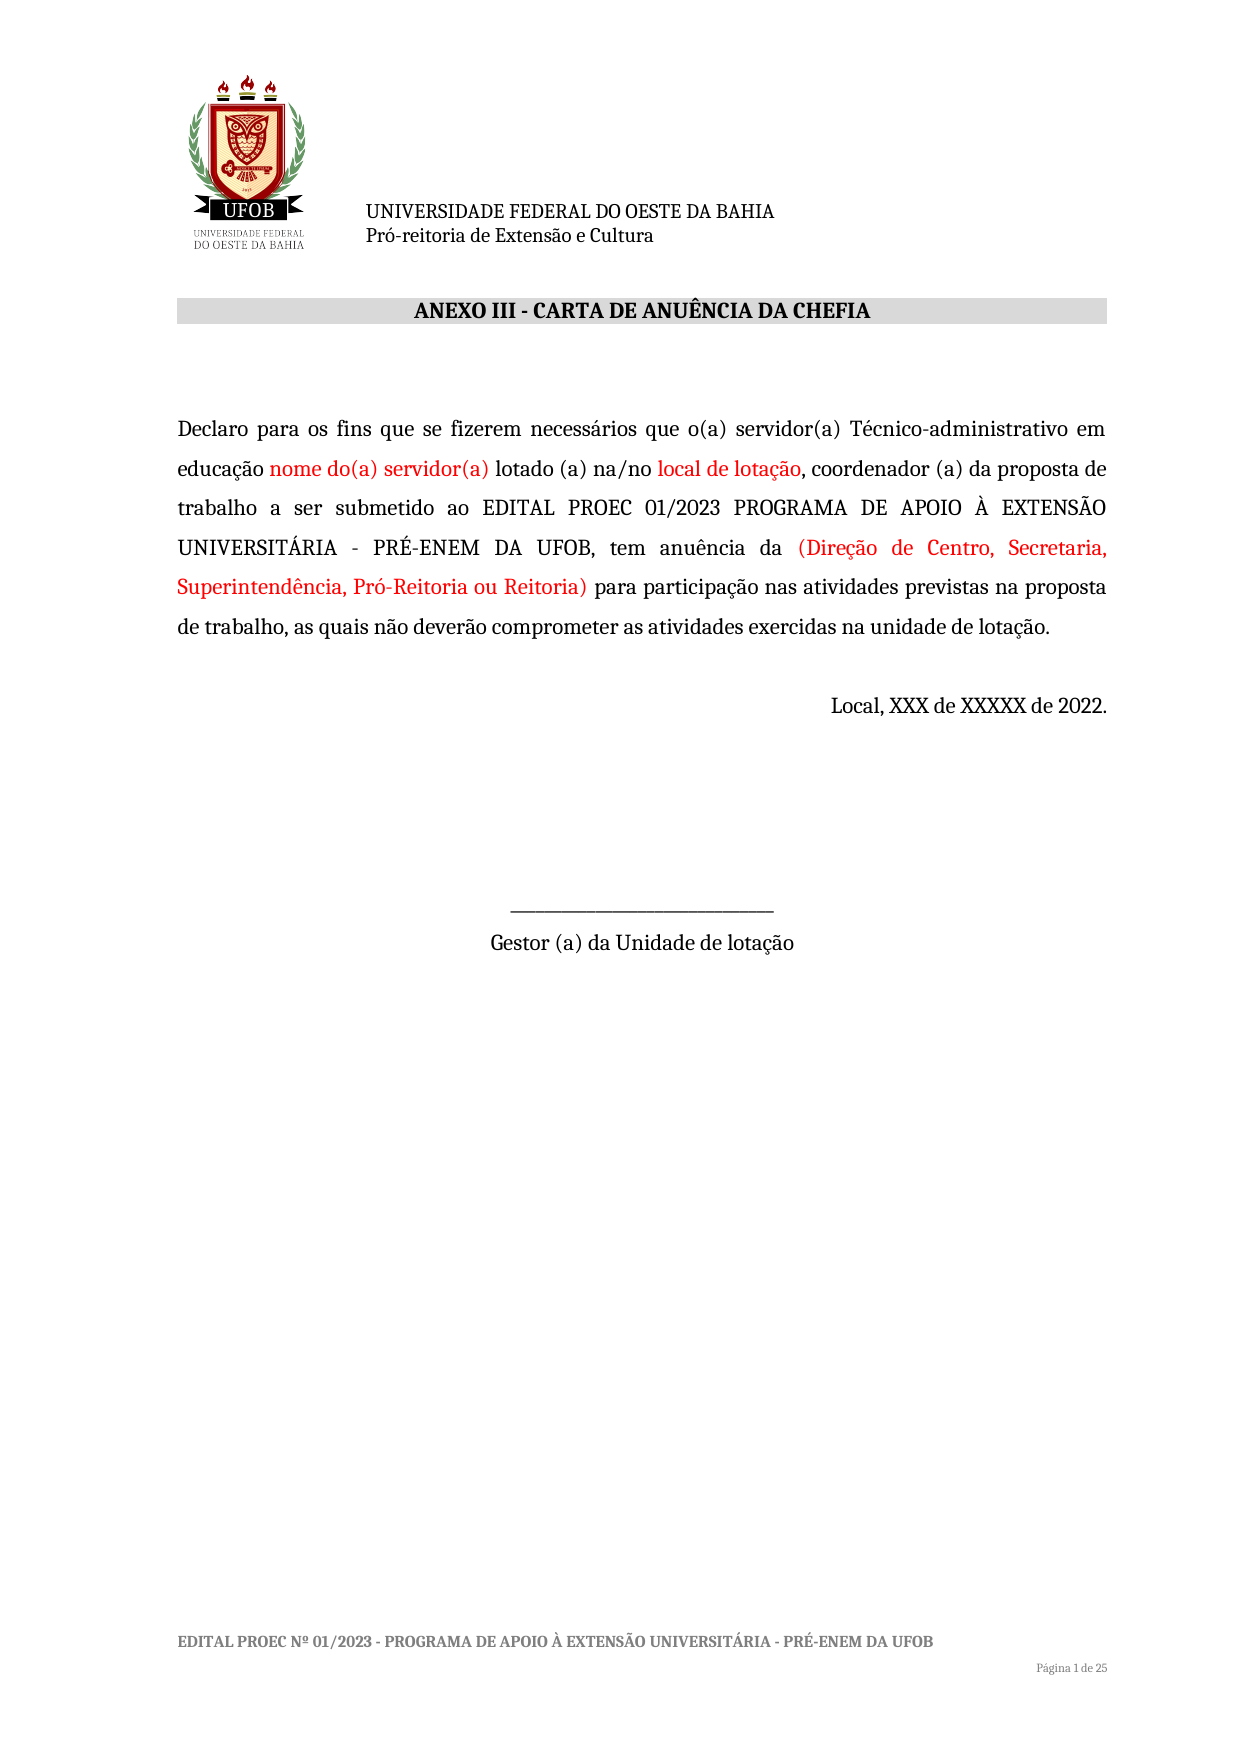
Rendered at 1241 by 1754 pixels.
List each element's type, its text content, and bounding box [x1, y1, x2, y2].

picture [188, 75, 306, 249]
text _______________________________ [177, 890, 1107, 916]
text Gestor (a) da Unidade de lotação [177, 929, 1107, 956]
text Local, XXX de XXXXX de 2022. [177, 693, 1107, 719]
text ANEXO III - CARTA DE ANUÊNCIA DA CHEFIA [177, 298, 1107, 324]
text Declaro para os fins que se fizerem necessários que o(a) servidor(a) Técnico-administrativo em educação nome do(a) servidor(a) lotado (a) na/no local de lotação, coordenador (a) da proposta de trabalho a ser submetido ao EDITAL PROEC 01/2023 PROGRAMA DE APOIO À EXTENSÃO UNIVERSITÁRIA - PRÉ-ENEM DA UFOB, tem anuência da (Direção de Centro, Secretaria, Superintendência, Pró-Reitoria ou Reitoria) para participação nas atividades previstas na proposta de trabalho, as quais não deverão comprometer as atividades exercidas na unidade de lotação. [177, 416, 1107, 640]
